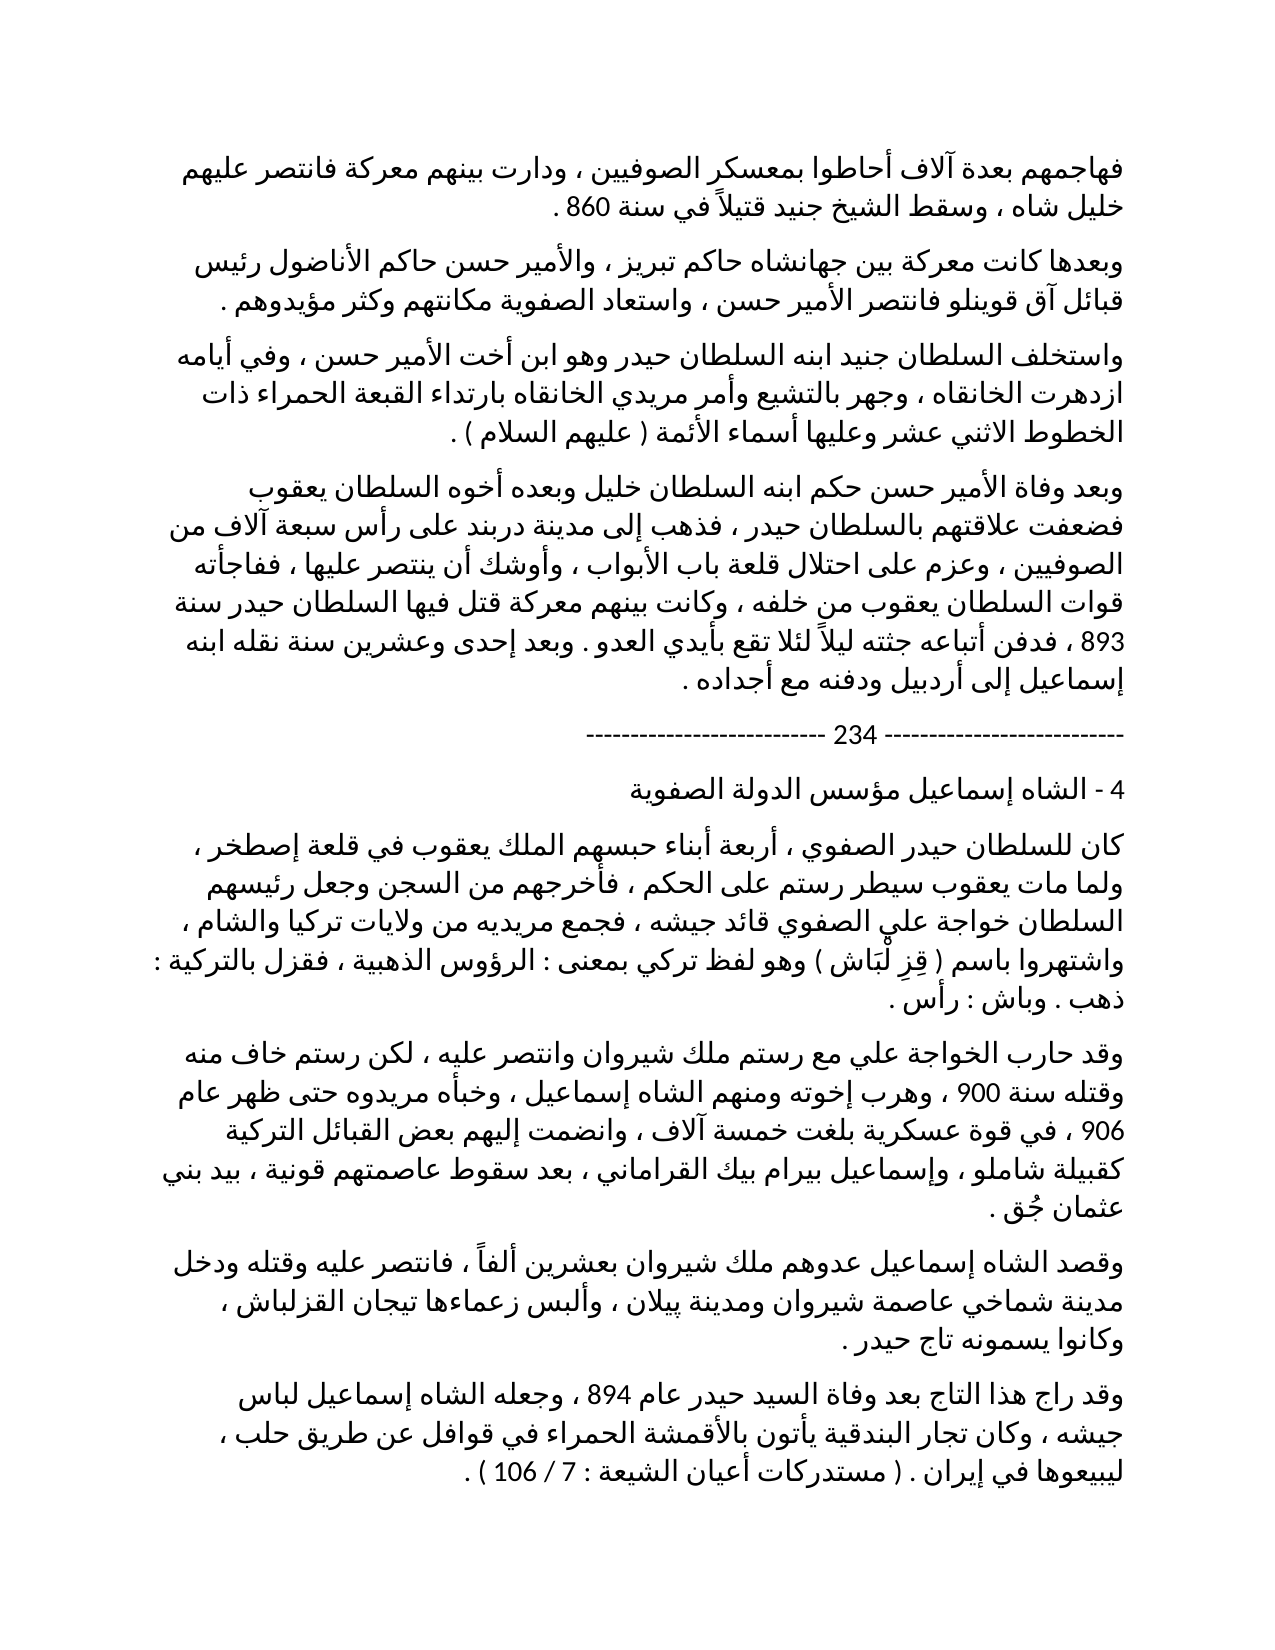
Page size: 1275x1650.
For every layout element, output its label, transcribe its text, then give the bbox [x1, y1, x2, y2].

text كان للسلطان حيدر الصفوي ، أربعة أبناء حبسهم الملك يعقوب في قلعة إصطخر ، ولما مات يعقوب سيطر رستم على الحكم ، فأخرجهم من السجن وجعل رئيسهم السلطان خواجة علي الصفوي قائد جيشه ، فجمع مريديه من ولايات تركيا والشام ، واشتهروا باسم ( قِزِ لْبَاش ) وهو لفظ تركي بمعنى : الرؤوس الذهبية ، فقزل بالتركية : ذهب . وباش : رأس . [150, 827, 1125, 1016]
text واستخلف السلطان جنيد ابنه السلطان حيدر وهو ابن أخت الأمير حسن ، وفي أيامه ازدهرت الخانقاه ، وجهر بالتشيع وأمر مريدي الخانقاه بارتداء القبعة الحمراء ذات الخطوط الاثني عشر وعليها أسماء الأئمة ( عليهم السلام ) . [150, 337, 1125, 449]
text --------------------------- 234 --------------------------- [150, 716, 1125, 752]
text وبعد وفاة الأمير حسن حكم ابنه السلطان خليل وبعده أخوه السلطان يعقوب فضعفت علاقتهم بالسلطان حيدر ، فذهب إلى مدينة دربند على رأس سبعة آلاف من الصوفيين ، وعزم على احتلال قلعة باب الأبواب ، وأوشك أن ينتصر عليها ، ففاجأته قوات السلطان يعقوب من خلفه ، وكانت بينهم معركة قتل فيها السلطان حيدر سنة 893 ، فدفن أتباعه جثته ليلاً لئلا تقع بأيدي العدو . وبعد إحدى وعشرين سنة نقله ابنه إسماعيل إلى أردبيل ودفنه مع أجداده . [150, 469, 1125, 697]
text وبعدها كانت معركة بين جهانشاه حاكم تبريز ، والأمير حسن حاكم الأناضول رئيس قبائل آق قوينلو فانتصر الأمير حسن ، واستعاد الصفوية مكانتهم وكثر مؤيدوهم . [150, 243, 1125, 318]
text وقصد الشاه إسماعيل عدوهم ملك شيروان بعشرين ألفاً ، فانتصر عليه وقتله ودخل مدينة شماخي عاصمة شيروان ومدينة پيلان ، وألبس زعماءها تيجان القزلباش ، وكانوا يسمونه تاج حيدر . [150, 1244, 1125, 1357]
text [150, 150, 1125, 224]
text 4 - الشاه إسماعيل مؤسس الدولة الصفوية [150, 771, 1125, 807]
text وقد راج هذا التاج بعد وفاة السيد حيدر عام 894 ، وجعله الشاه إسماعيل لباس جيشه ، وكان تجار البندقية يأتون بالأقمشة الحمراء في قوافل عن طريق حلب ، ليبيعوها في إيران . ( مستدركات أعيان الشيعة : 7 / 106 ) . [150, 1376, 1125, 1489]
text وقد حارب الخواجة علي مع رستم ملك شيروان وانتصر عليه ، لكن رستم خاف منه وقتله سنة 900 ، وهرب إخوته ومنهم الشاه إسماعيل ، وخبأه مريدوه حتى ظهر عام 906 ، في قوة عسكرية بلغت خمسة آلاف ، وانضمت إليهم بعض القبائل التركية كقبيلة شاملو ، وإسماعيل بيرام بيك القراماني ، بعد سقوط عاصمتهم قونية ، بيد بني عثمان جُق . [150, 1035, 1125, 1225]
